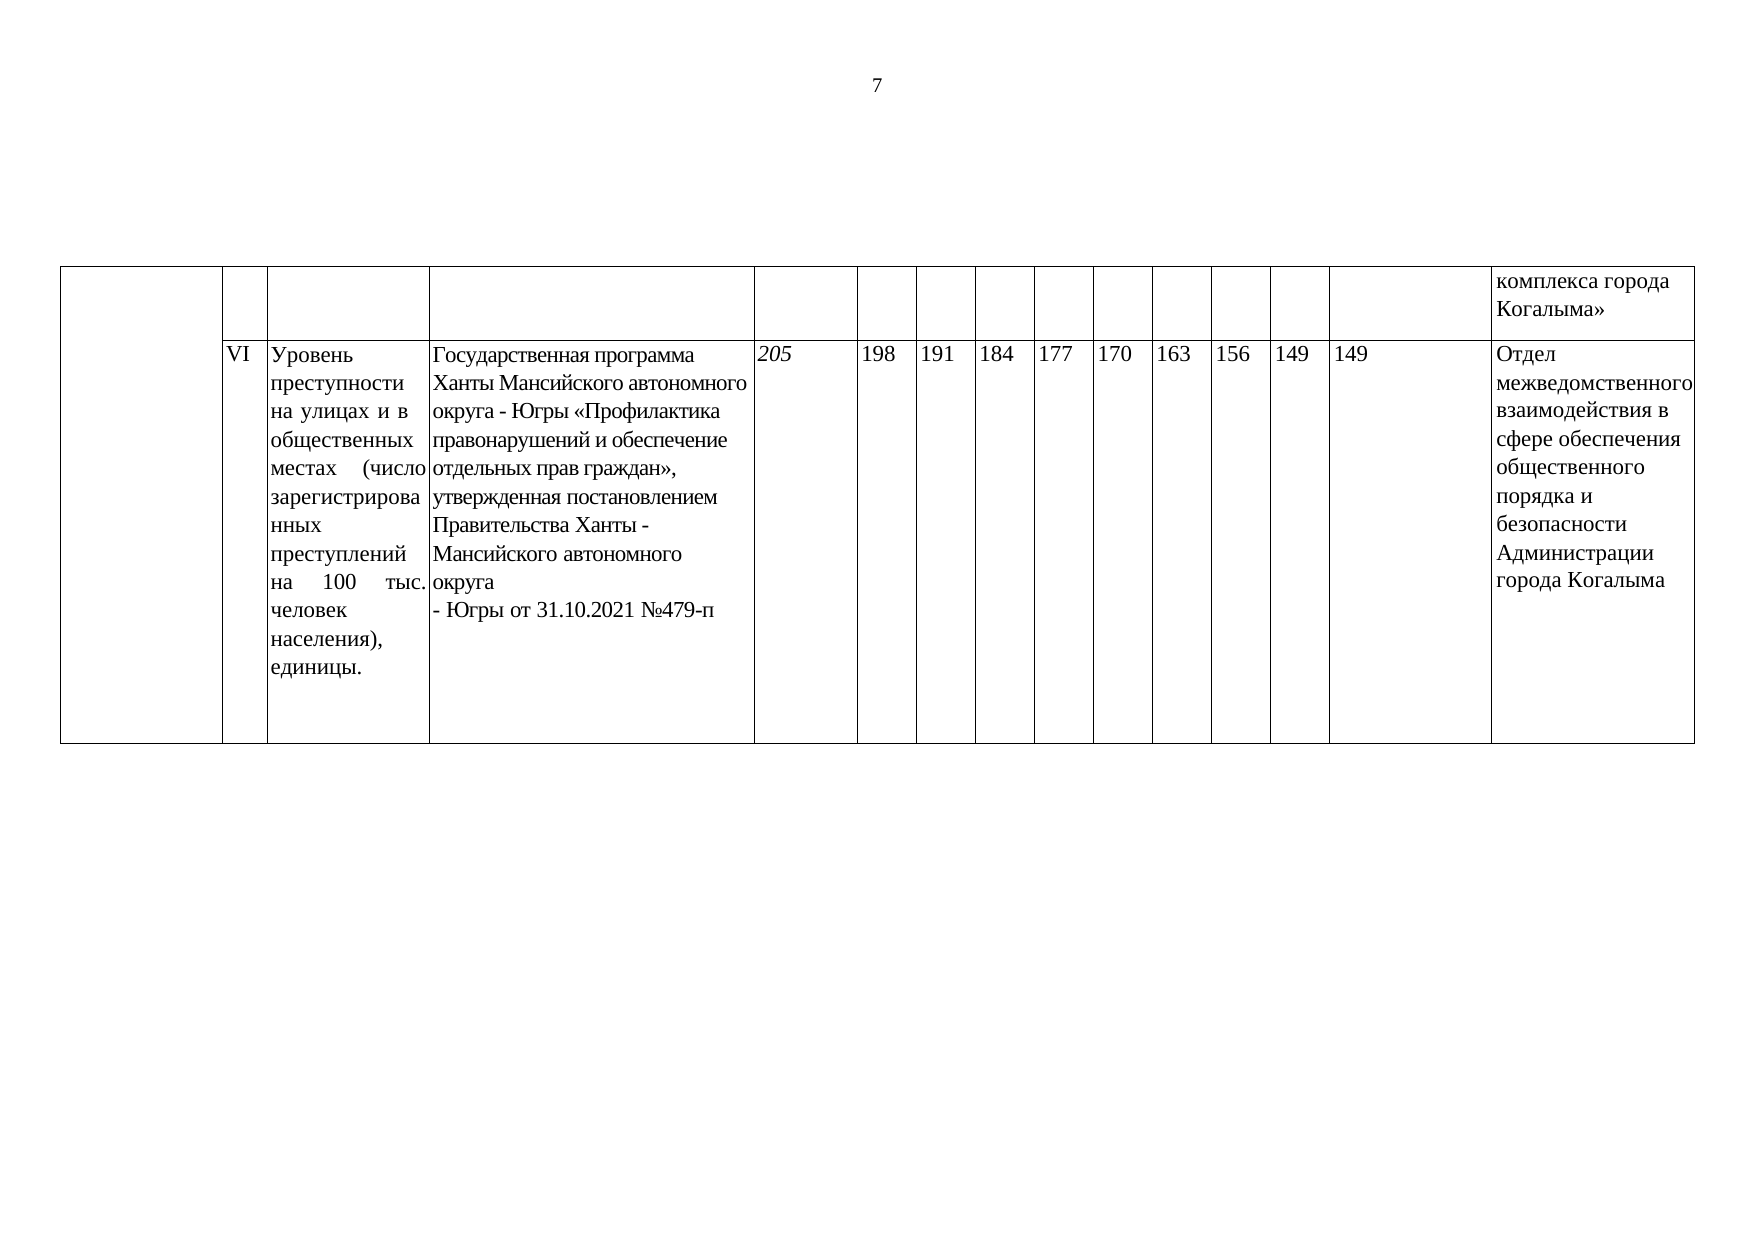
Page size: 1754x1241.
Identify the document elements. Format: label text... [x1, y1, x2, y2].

table_cell 149 [1330, 341, 1491, 743]
table_header [755, 267, 857, 339]
table_header [1153, 267, 1211, 339]
table_header комплекса города Когалыма» [1492, 267, 1694, 339]
table_header [223, 267, 267, 339]
table_cell Отдел межведомственного взаимодействия в сфере обеспечения общественного порядка и безопасности Администрации города Когалыма [1492, 341, 1694, 743]
text 7 [48, 73, 1706, 97]
table_header [1330, 267, 1491, 339]
table_cell Уровень преступности на улицах и в общественных местах (число зарегистрирова нных преступлений на 100 тыс. человек населения), единицы. [268, 341, 429, 743]
table_header [1212, 267, 1270, 339]
table_cell 170 [1094, 341, 1152, 743]
table_header [1271, 267, 1329, 339]
table_cell 191 [917, 341, 975, 743]
table_header [1094, 267, 1152, 339]
table_header [917, 267, 975, 339]
table_cell VI [223, 341, 267, 743]
table_header [1035, 267, 1093, 339]
table_cell 184 [976, 341, 1034, 743]
table_header [858, 267, 916, 339]
table_cell 149 [1271, 341, 1329, 743]
table_cell 205 [755, 341, 857, 743]
table_cell 156 [1212, 341, 1270, 743]
table_cell 198 [858, 341, 916, 743]
table_cell 177 [1035, 341, 1093, 743]
table_cell Государственная программа Ханты Мансийского автономного округа - Югры «Профилактика правонарушений и обеспечение отдельных прав граждан», утвержденная постановлением Правительства Ханты - Мансийского автономного округа - Югры от 31.10.2021 №479-п [430, 341, 754, 743]
table_header [61, 267, 222, 743]
table_header [268, 267, 429, 339]
table_header [430, 267, 754, 339]
table_header [976, 267, 1034, 339]
table_cell 163 [1153, 341, 1211, 743]
